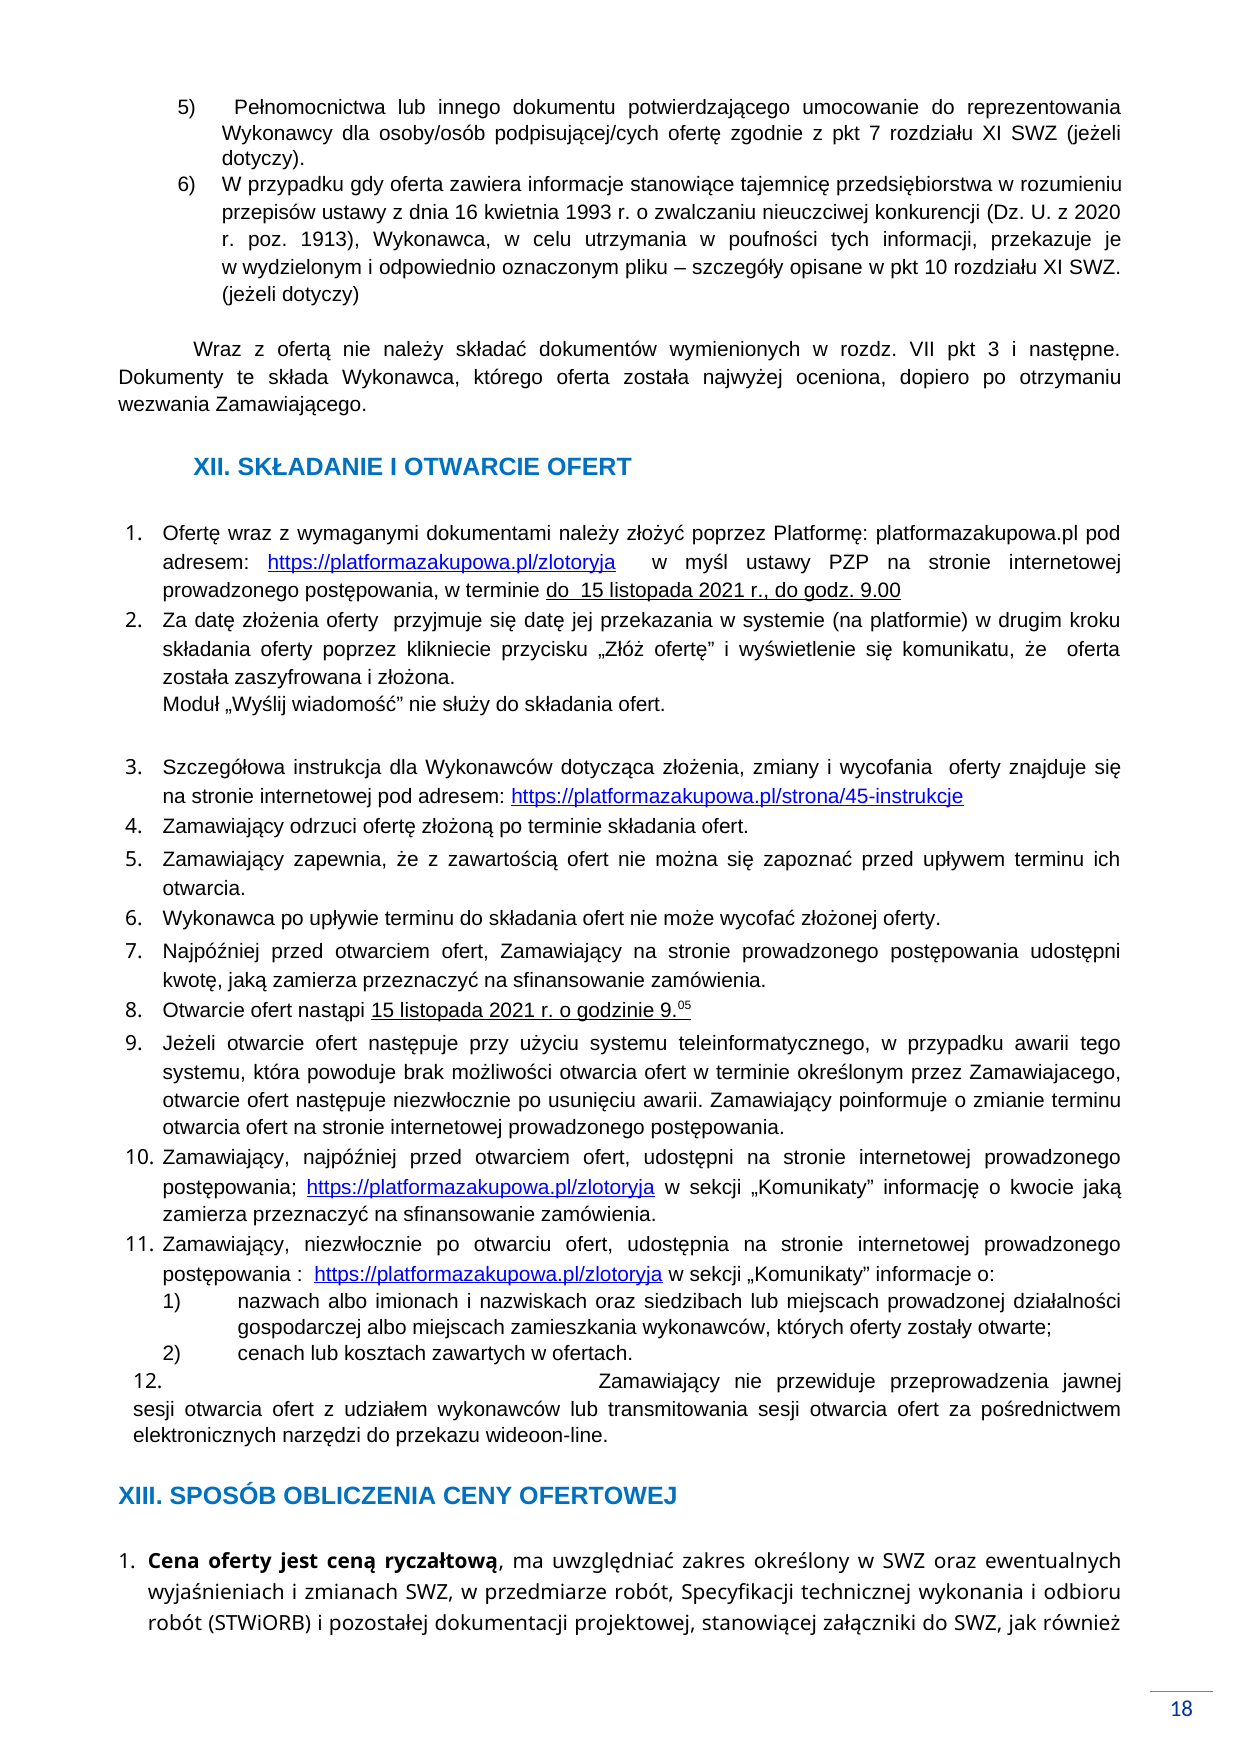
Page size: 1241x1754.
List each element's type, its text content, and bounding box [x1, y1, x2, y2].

list W przypadku gdy oferta zawiera informacje stanowiące tajemnicę przedsiębiorstwa w rozumieniu przepisów ustawy z dnia 16 kwietnia 1993 r. o zwalczaniu nieuczciwej konkurencji (Dz. U. z 2020 r. poz. 1913), Wykonawca, w celu utrzymania w poufności tych informacji, przekazuje je w wydzielonym i odpowiednio oznaczonym pliku – szczegóły opisane w pkt 10 rozdziału XI SWZ. (jeżeli dotyczy) [177, 172, 1122, 306]
list Pełnomocnictwa lub innego dokumentu potwierdzającego umocowanie do reprezentowania Wykonawcy dla osoby/osób podpisującej/cych ofertę zgodnie z pkt 7 rozdziału XI SWZ (jeżeli dotyczy). [177, 94, 1122, 170]
list Zamawiający, najpóźniej przed otwarciem ofert, udostępni na stronie internetowej prowadzonego postępowania; https://platformazakupowa.pl/zlotoryja w sekcji „Komunikaty” informację o kwocie jaką zamierza przeznaczyć na sfinansowanie zamówienia. [125, 1142, 1122, 1226]
list Za datę złożenia oferty przyjmuje się datę jej przekazania w systemie (na platformie) w drugim kroku składania oferty poprzez klikniecie przycisku „Złóż ofertę” i wyświetlenie się komunikatu, że oferta została zaszyfrowana i złożona. [125, 605, 1122, 688]
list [118, 1547, 1122, 1636]
list Wykonawca po upływie terminu do składania ofert nie może wycofać złożonej oferty. [125, 903, 1122, 932]
list cenach lub kosztach zawartych w ofertach. [162, 1341, 1122, 1364]
text Wraz z ofertą nie należy składać dokumentów wymienionych w rozdz. VII pkt 3 i następne. Dokumenty te składa Wykonawca, którego oferta została najwyżej oceniona, dopiero po otrzymaniu wezwania Zamawiającego. [118, 337, 1122, 416]
text XIII. SPOSÓB OBLICZENIA CENY OFERTOWEJ [118, 1481, 1122, 1510]
text XII. SKŁADANIE I OTWARCIE OFERT [118, 452, 1122, 481]
list Moduł „Wyślij wiadomość” nie służy do składania ofert. [162, 692, 1122, 716]
list Najpóźniej przed otwarciem ofert, Zamawiający na stronie prowadzonego postępowania udostępni kwotę, jaką zamierza przeznaczyć na sfinansowanie zamówienia. [125, 936, 1122, 992]
list Zamawiający odrzuci ofertę złożoną po terminie składania ofert. [125, 811, 1122, 840]
list Zamawiający zapewnia, że z zawartością ofert nie można się zapoznać przed upływem terminu ich otwarcia. [125, 844, 1122, 900]
list Ofertę wraz z wymaganymi dokumentami należy złożyć poprzez Platformę: platformazakupowa.pl pod adresem: https://platformazakupowa.pl/zlotoryja w myśl ustawy PZP na stronie internetowej prowadzonego postępowania, w terminie do 15 listopada 2021 r., do godz. 9.00 [125, 518, 1122, 602]
list Jeżeli otwarcie ofert następuje przy użyciu systemu teleinformatycznego, w przypadku awarii tego systemu, która powoduje brak możliwości otwarcia ofert w terminie określonym przez Zamawiajacego, otwarcie ofert następuje niezwłocznie po usunięciu awarii. Zamawiający poinformuje o zmianie terminu otwarcia ofert na stronie internetowej prowadzonego postępowania. [125, 1028, 1122, 1139]
list Zamawiający nie przewiduje przeprowadzenia jawnej sesji otwarcia ofert z udziałem wykonawców lub transmitowania sesji otwarcia ofert za pośrednictwem elektronicznych narzędzi do przekazu wideoon-line. [133, 1366, 1122, 1447]
list Szczegółowa instrukcja dla Wykonawców dotycząca złożenia, zmiany i wycofania oferty znajduje się na stronie internetowej pod adresem: https://platformazakupowa.pl/strona/45-instrukcje [125, 752, 1122, 808]
list Otwarcie ofert nastąpi 15 listopada 2021 r. o godzinie 9.05 [125, 995, 1122, 1024]
list Zamawiający, niezwłocznie po otwarciu ofert, udostępnia na stronie internetowej prowadzonego postępowania : https://platformazakupowa.pl/zlotoryja w sekcji „Komunikaty” informacje o: [125, 1229, 1122, 1285]
list nazwach albo imionach i nazwiskach oraz siedzibach lub miejscach prowadzonej działalności gospodarczej albo miejscach zamieszkania wykonawców, których oferty zostały otwarte; [162, 1289, 1122, 1339]
